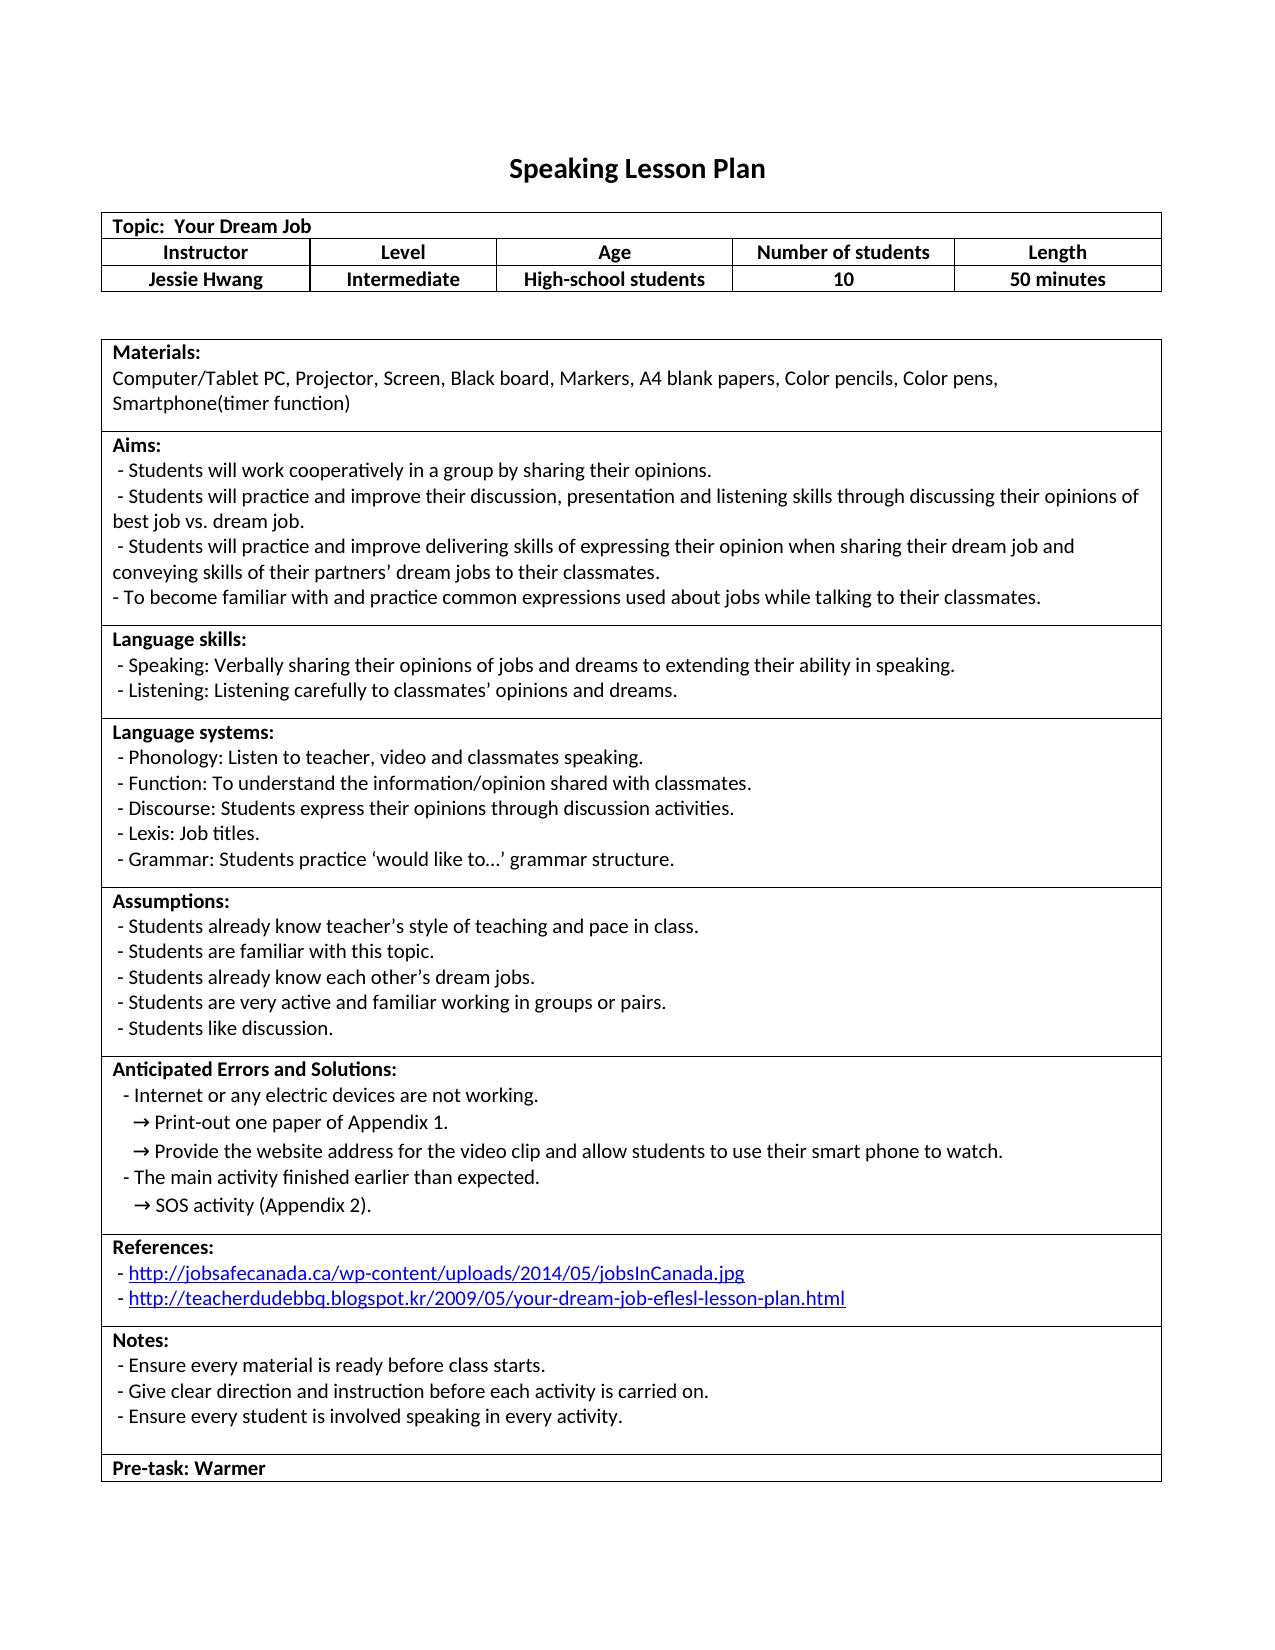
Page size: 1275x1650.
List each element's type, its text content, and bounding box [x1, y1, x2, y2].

table_cell Notes: - Ensure every material is ready before class starts. - Give clear direction and instruction before each activity is carried on. - Ensure every student is involved speaking in every activity. [102, 1327, 1161, 1454]
table_cell Length [955, 239, 1161, 265]
table_cell Instructor [102, 239, 309, 265]
text Speaking Lesson Plan [112, 150, 1162, 186]
table_cell Assumptions: - Students already know teacher’s style of teaching and pace in class. - Students are familiar with this topic. - Students already know each other’s dream jobs. - Students are very active and familiar working in groups or pairs. - Students like discussion. [102, 888, 1161, 1056]
table_cell 50 minutes [955, 266, 1161, 291]
table_cell Level [311, 239, 496, 265]
table_cell 10 [733, 266, 954, 291]
table_header Topic: Your Dream Job [102, 213, 1161, 238]
table_cell Anticipated Errors and Solutions: - Internet or any electric devices are not working. → Print-out one paper of Appendix 1. → Provide the website address for the video clip and allow students to use their smart phone to watch. - The main activity finished earlier than expected. → SOS activity (Appendix 2). [102, 1057, 1161, 1233]
table_cell Jessie Hwang [102, 266, 309, 291]
table_cell Age [497, 239, 732, 265]
table_cell References: - http://jobsafecanada.ca/wp-content/uploads/2014/05/jobsInCanada.jpg - http://teacherdudebbq.blogspot.kr/2009/05/your-dream-job-eflesl-lesson-plan.html [102, 1235, 1161, 1326]
table_cell Language systems: - Phonology: Listen to teacher, video and classmates speaking. - Function: To understand the information/opinion shared with classmates. - Discourse: Students express their opinions through discussion activities. - Lexis: Job titles. - Grammar: Students practice ‘would like to…’ grammar structure. [102, 719, 1161, 887]
table_cell Language skills: - Speaking: Verbally sharing their opinions of jobs and dreams to extending their ability in speaking. - Listening: Listening carefully to classmates’ opinions and dreams. [102, 626, 1161, 718]
table_cell Number of students [733, 239, 954, 265]
table_cell Intermediate [311, 266, 496, 291]
table_cell Pre-task: Warmer [102, 1455, 1161, 1481]
table_cell Aims: - Students will work cooperatively in a group by sharing their opinions. - Students will practice and improve their discussion, presentation and listening skills through discussing their opinions of best job vs. dream job. - Students will practice and improve delivering skills of expressing their opinion when sharing their dream job and conveying skills of their partners’ dream jobs to their classmates. - To become familiar with and practice common expressions used about jobs while talking to their classmates. [102, 432, 1161, 625]
table_header Materials: Computer/Tablet PC, Projector, Screen, Black board, Markers, A4 blank papers, Color pencils, Color pens, Smartphone(timer function) [102, 340, 1161, 431]
table_cell High-school students [497, 266, 732, 291]
